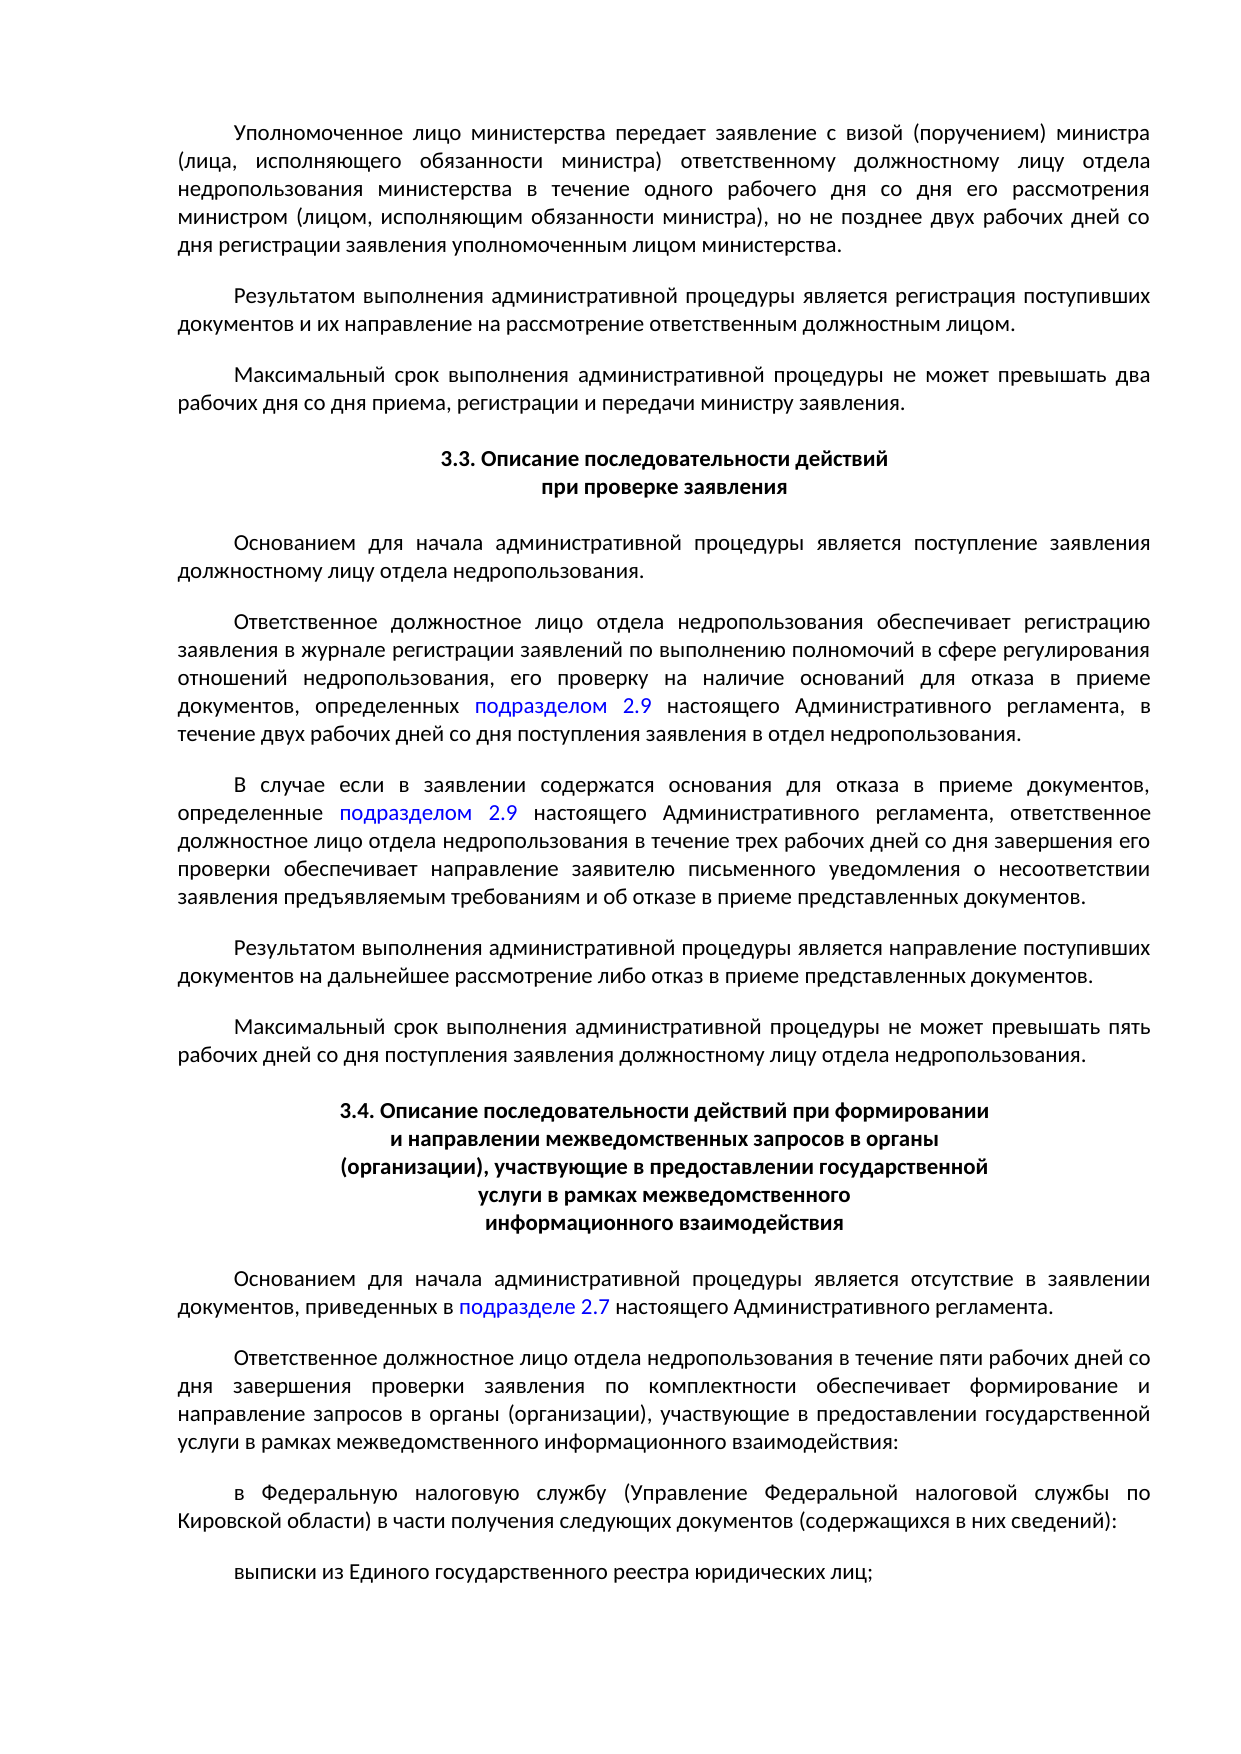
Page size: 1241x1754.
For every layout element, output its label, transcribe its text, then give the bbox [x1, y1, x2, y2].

title при проверке заявления [177, 472, 1152, 500]
text Максимальный срок выполнения административной процедуры не может превышать пять рабочих дней со дня поступления заявления должностному лицу отдела недропользования. [177, 1012, 1152, 1068]
title услуги в рамках межведомственного [177, 1180, 1152, 1208]
text Максимальный срок выполнения административной процедуры не может превышать два рабочих дня со дня приема, регистрации и передачи министру заявления. [177, 360, 1152, 416]
title информационного взаимодействия [177, 1208, 1152, 1236]
text Уполномоченное лицо министерства передает заявление с визой (поручением) министра (лица, исполняющего обязанности министра) ответственному должностному лицу отдела недропользования министерства в течение одного рабочего дня со дня его рассмотрения министром (лицом, исполняющим обязанности министра), но не позднее двух рабочих дней со дня регистрации заявления уполномоченным лицом министерства. [177, 118, 1152, 258]
text В случае если в заявлении содержатся основания для отказа в приеме документов, определенные подразделом 2.9 настоящего Административного регламента, ответственное должностное лицо отдела недропользования в течение трех рабочих дней со дня завершения его проверки обеспечивает направление заявителю письменного уведомления о несоответствии заявления предъявляемым требованиям и об отказе в приеме представленных документов. [177, 770, 1152, 910]
text Основанием для начала административной процедуры является поступление заявления должностному лицу отдела недропользования. [177, 528, 1152, 584]
title 3.3. Описание последовательности действий [177, 444, 1152, 472]
text Результатом выполнения административной процедуры является регистрация поступивших документов и их направление на рассмотрение ответственным должностным лицом. [177, 281, 1152, 337]
text выписки из Единого государственного реестра юридических лиц; [177, 1557, 1152, 1585]
title (организации), участвующие в предоставлении государственной [177, 1152, 1152, 1180]
title и направлении межведомственных запросов в органы [177, 1124, 1152, 1152]
title 3.4. Описание последовательности действий при формировании [177, 1096, 1152, 1124]
text Ответственное должностное лицо отдела недропользования обеспечивает регистрацию заявления в журнале регистрации заявлений по выполнению полномочий в сфере регулирования отношений недропользования, его проверку на наличие оснований для отказа в приеме документов, определенных подразделом 2.9 настоящего Административного регламента, в течение двух рабочих дней со дня поступления заявления в отдел недропользования. [177, 607, 1152, 747]
text Ответственное должностное лицо отдела недропользования в течение пяти рабочих дней со дня завершения проверки заявления по комплектности обеспечивает формирование и направление запросов в органы (организации), участвующие в предоставлении государственной услуги в рамках межведомственного информационного взаимодействия: [177, 1343, 1152, 1455]
text Основанием для начала административной процедуры является отсутствие в заявлении документов, приведенных в подразделе 2.7 настоящего Административного регламента. [177, 1264, 1152, 1320]
text Результатом выполнения административной процедуры является направление поступивших документов на дальнейшее рассмотрение либо отказ в приеме представленных документов. [177, 933, 1152, 989]
text в Федеральную налоговую службу (Управление Федеральной налоговой службы по Кировской области) в части получения следующих документов (содержащихся в них сведений): [177, 1478, 1152, 1534]
